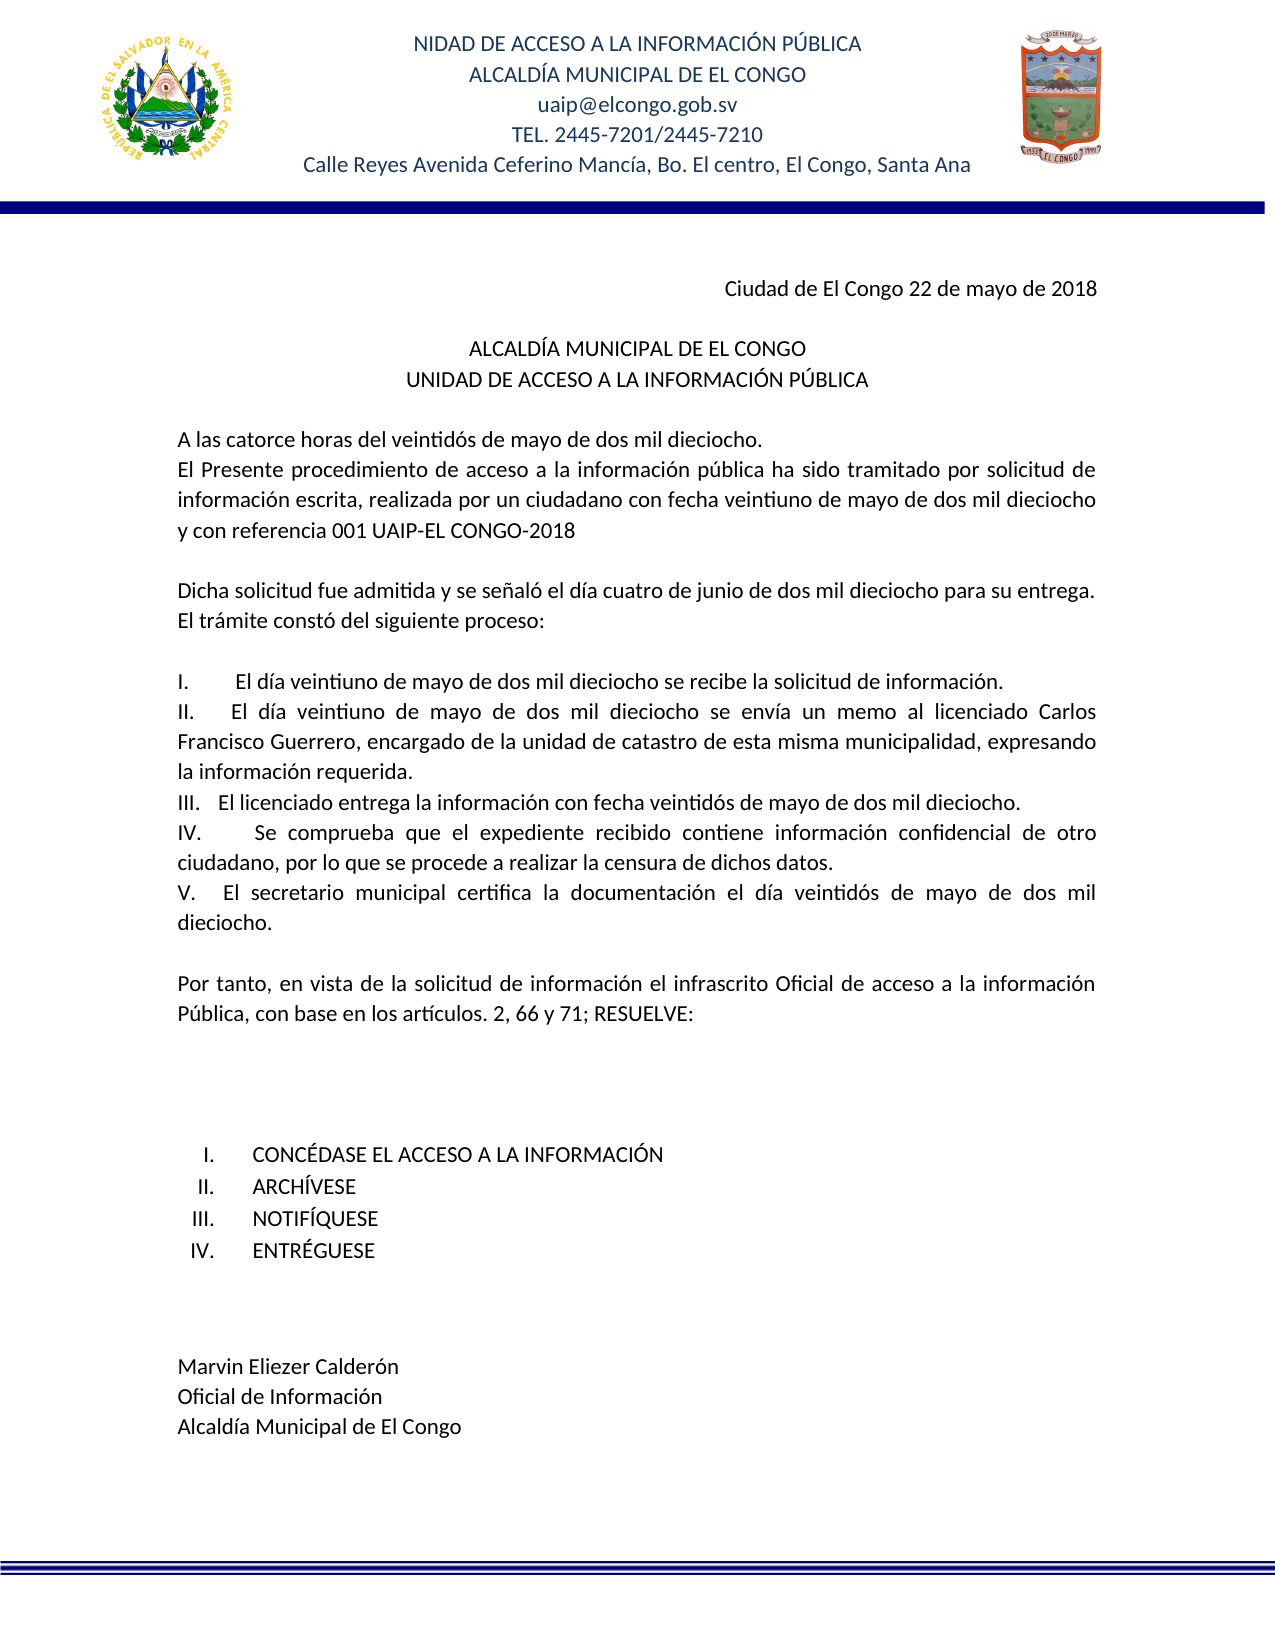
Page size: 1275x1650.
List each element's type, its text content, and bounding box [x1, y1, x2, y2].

picture [101, 37, 232, 160]
text El Presente procedimiento de acceso a la información pública ha sido tramitado por solicitud de información escrita, realizada por un ciudadano con fecha veintiuno de mayo de dos mil dieciocho y con referencia 001 UAIP-EL CONGO-2018 [177, 455, 1098, 544]
list CONCÉDASE EL ACCESO A LA INFORMACIÓN [215, 1140, 1098, 1168]
text UNIDAD DE ACCESO A LA INFORMACIÓN PÚBLICA [177, 365, 1098, 393]
text ALCALDÍA MUNICIPAL DE EL CONGO [177, 334, 1098, 363]
list ENTRÉGUESE [215, 1236, 1098, 1264]
text Ciudad de El Congo 22 de mayo de 2018 [177, 274, 1098, 302]
text III. El licenciado entrega la información con fecha veintidós de mayo de dos mil dieciocho. [177, 788, 1098, 816]
text V. El secretario municipal certifica la documentación el día veintidós de mayo de dos mil dieciocho. [177, 878, 1098, 937]
text II. El día veintiuno de mayo de dos mil dieciocho se envía un memo al licenciado Carlos Francisco Guerrero, encargado de la unidad de catastro de esta misma municipalidad, expresando la información requerida. [177, 697, 1098, 786]
text Por tanto, en vista de la solicitud de información el infrascrito Oficial de acceso a la información Pública, con base en los artículos. 2, 66 y 71; RESUELVE: [177, 969, 1098, 1027]
text Oficial de Información [177, 1382, 1098, 1410]
list ARCHÍVESE [215, 1172, 1098, 1200]
text Alcaldía Municipal de El Congo [177, 1412, 1098, 1440]
picture [1020, 30, 1102, 164]
text IV. Se comprueba que el expediente recibido contiene información confidencial de otro ciudadano, por lo que se procede a realizar la censura de dichos datos. [177, 818, 1098, 876]
text Marvin Eliezer Calderón [177, 1352, 1098, 1380]
picture [0, 1561, 1275, 1575]
text I. El día veintiuno de mayo de dos mil dieciocho se recibe la solicitud de información. [177, 667, 1098, 695]
text El trámite constó del siguiente proceso: [177, 606, 1098, 634]
text A las catorce horas del veintidós de mayo de dos mil dieciocho. [177, 425, 1098, 453]
list NOTIFÍQUESE [215, 1204, 1098, 1232]
text Dicha solicitud fue admitida y se señaló el día cuatro de junio de dos mil dieciocho para su entrega. [177, 576, 1098, 604]
